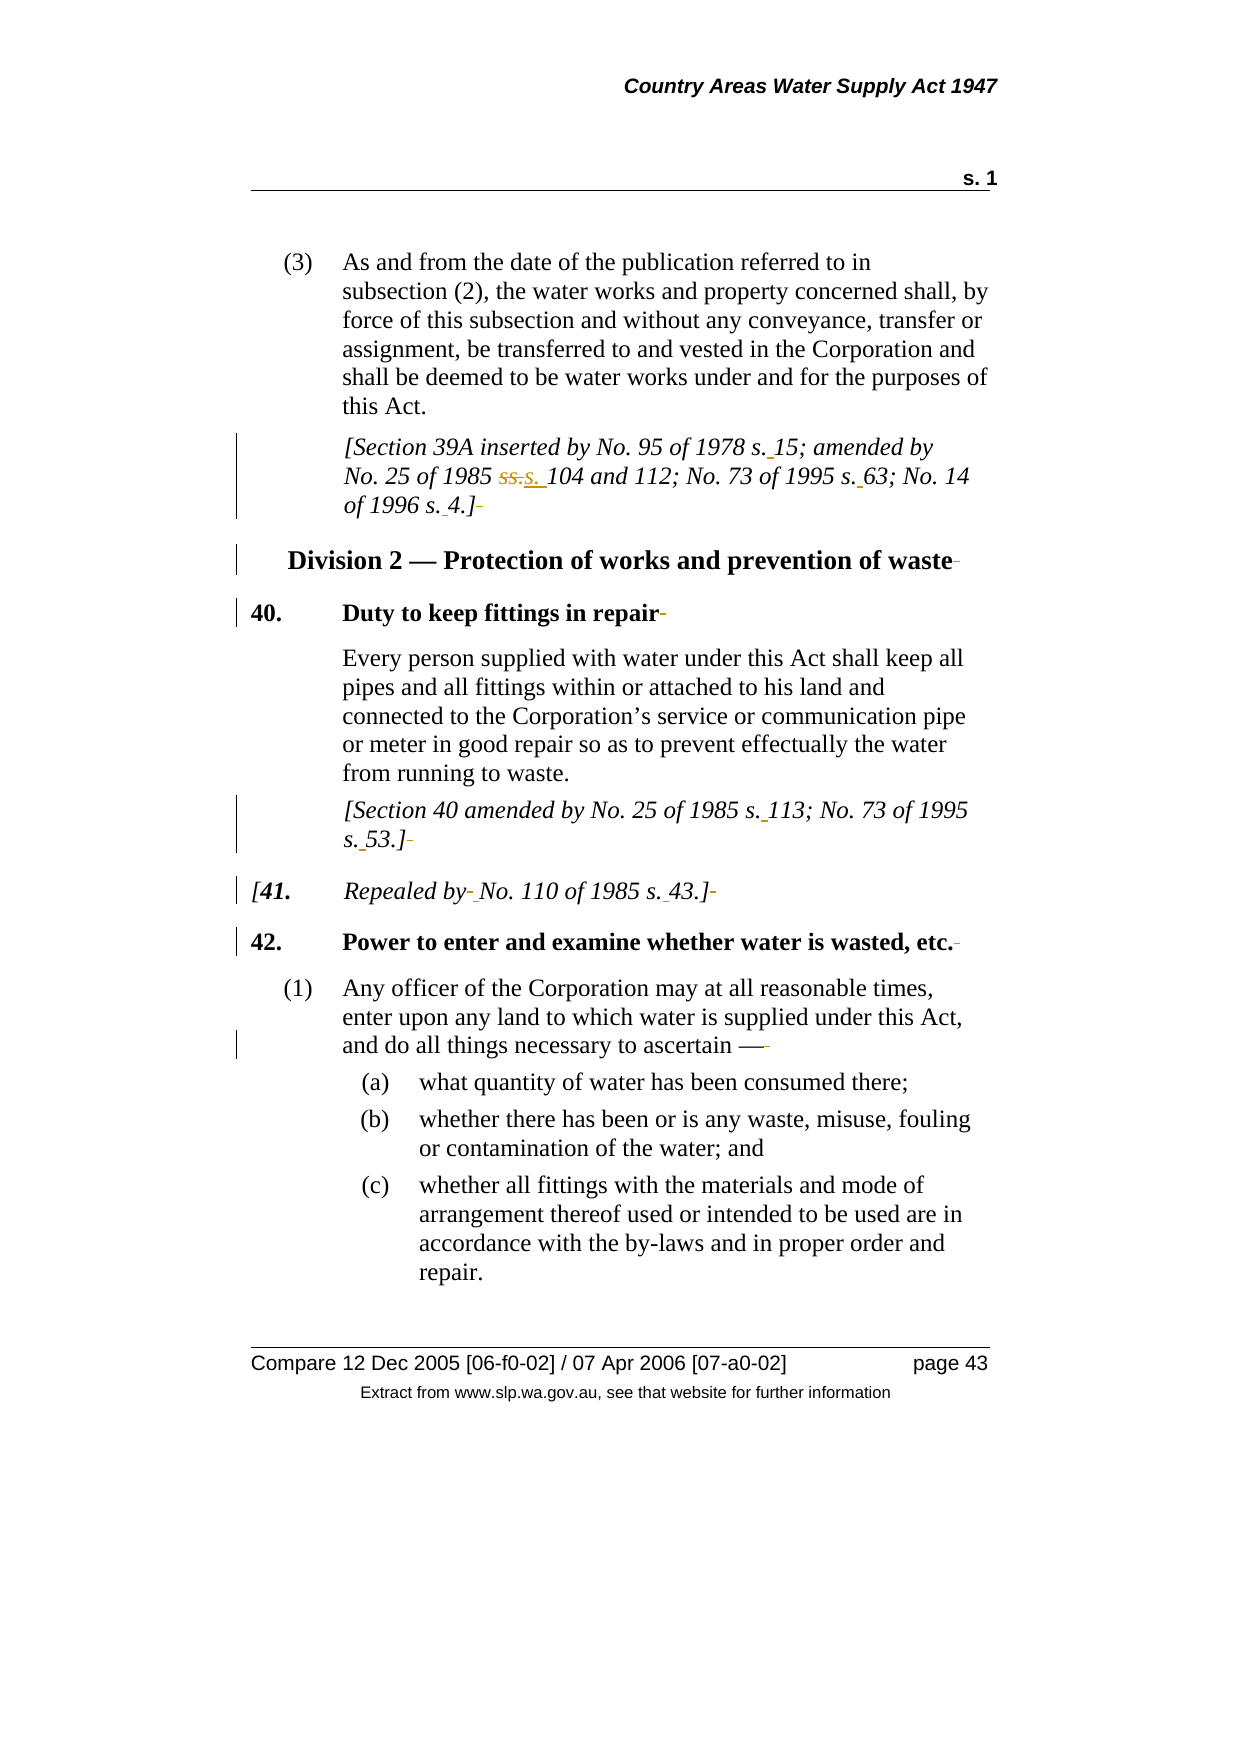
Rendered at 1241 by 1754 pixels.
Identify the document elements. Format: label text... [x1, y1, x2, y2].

subtitle 40. Duty to keep fittings in repair [251, 598, 990, 627]
text (a) what quantity of water has been consumed there; [251, 1067, 990, 1096]
subtitle Division 2 — Protection of works and prevention of waste [251, 544, 990, 575]
subtitle 42. Power to enter and examine whether water is wasted, etc. [251, 927, 990, 956]
text (c) whether all fittings with the materials and mode of arrangement thereof used or intended to be used are in accordance with the by-laws and in proper order and repair. [251, 1170, 990, 1285]
text (3) As and from the date of the publication referred to in subsection (2), the water works and property concerned shall, by force of this subsection and without any conveyance, transfer or assignment, be transferred to and vested in the Corporation and shall be deemed to be water works under and for the purposes of this Act. [251, 247, 990, 420]
text Every person supplied with water under this Act shall keep all pipes and all fittings within or attached to his land and connected to the Corporation’s service or communication pipe or meter in good repair so as to prevent effectually the water from running to waste. [251, 643, 990, 787]
text [41. Repealed byNo. 110 of 1985 s.43.] [251, 876, 990, 904]
text (b) whether there has been or is any waste, misuse, fouling or contamination of the water; and [251, 1104, 990, 1162]
text [Section 39A inserted by No. 95 of 1978 s.15; amended by No. 25 of 1985 104 and 112; No. 73 of 1995 s.63; No. 14 of 1996 s.4.] [251, 432, 990, 519]
text (1) Any officer of the Corporation may at all reasonable times, enter upon any land to which water is supplied under this Act, and do all things necessary to ascertain — [251, 973, 990, 1059]
text [Section 40 amended by No. 25 of 1985 s.113; No. 73 of 1995 s.53.] [251, 795, 990, 853]
